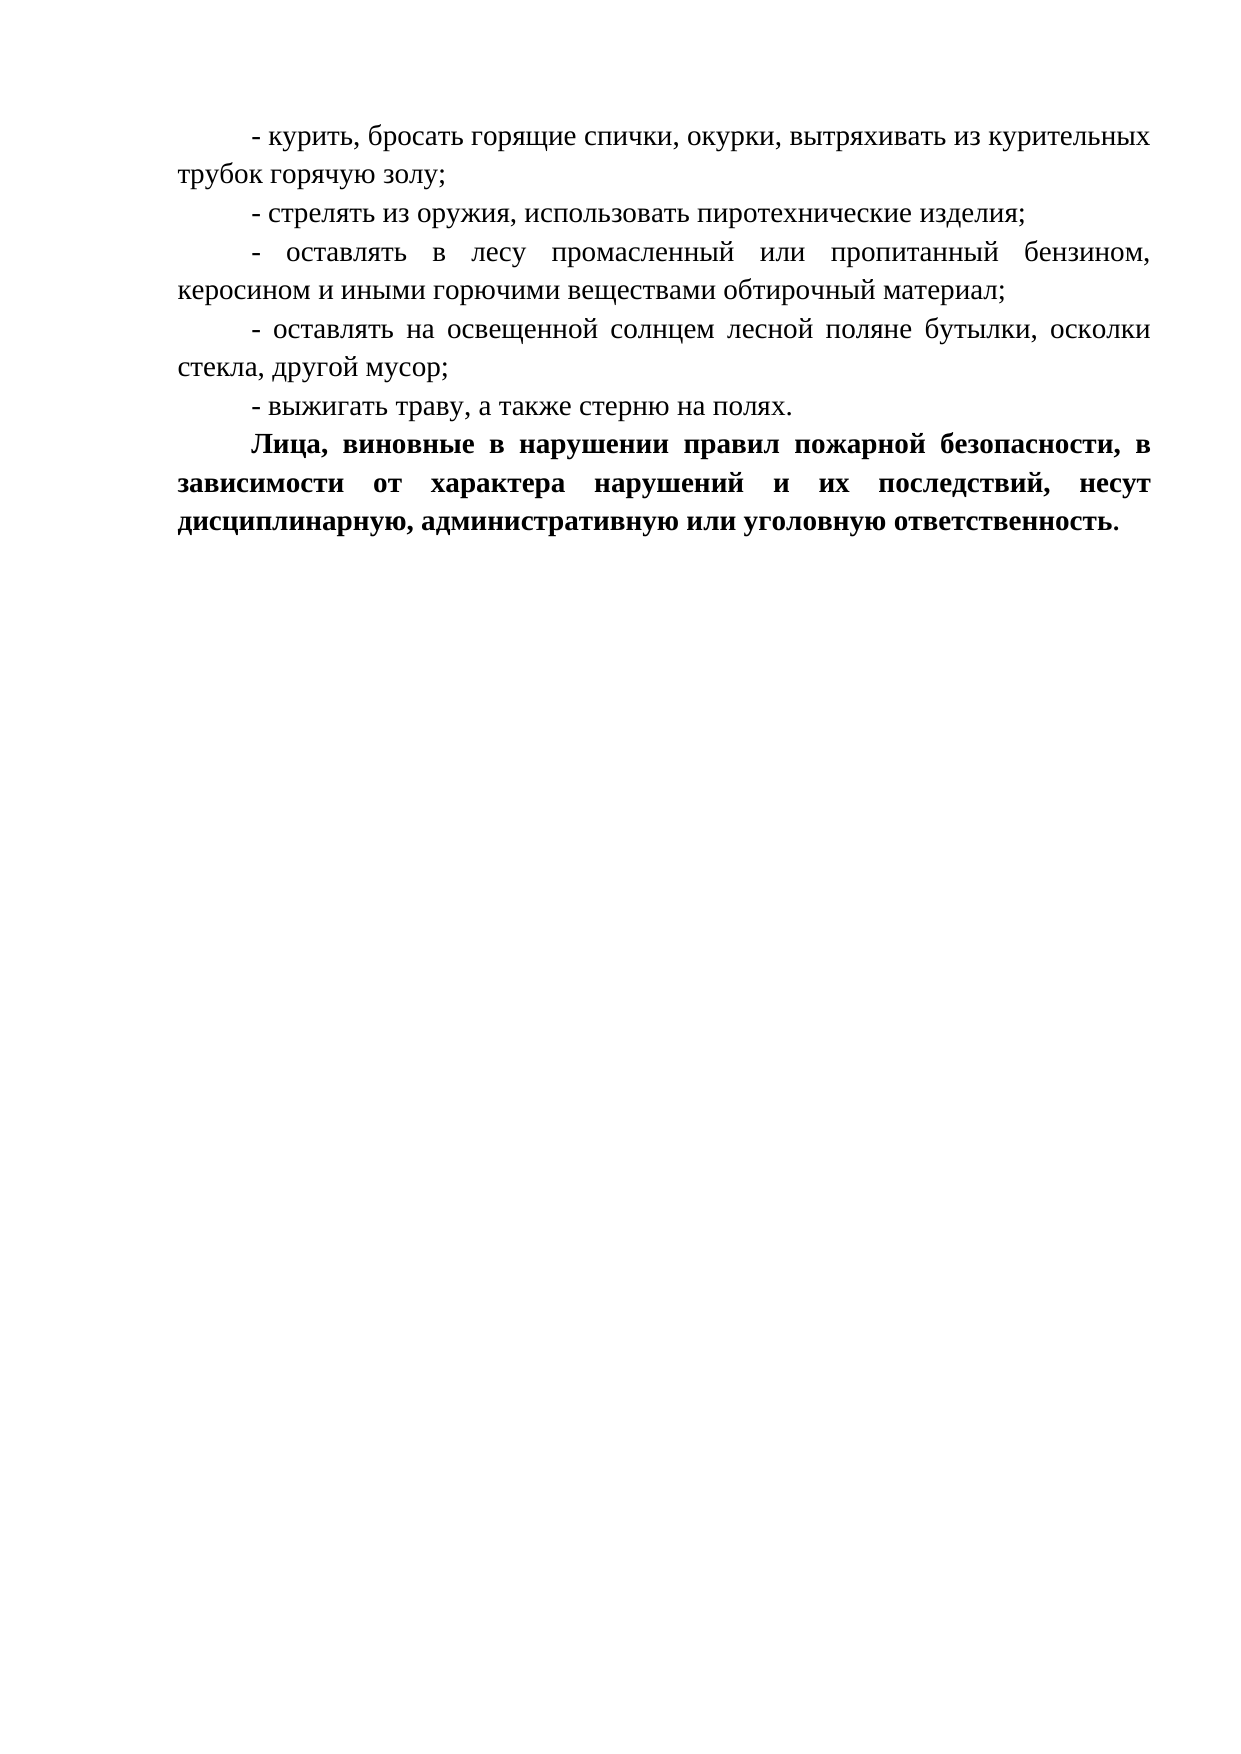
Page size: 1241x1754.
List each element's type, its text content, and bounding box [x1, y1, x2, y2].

text - выжигать траву, а также стерню на полях. [177, 388, 1152, 421]
text - курить, бросать горящие спички, окурки, вытряхивать из курительных трубок горячую золу; [177, 118, 1152, 190]
text - стрелять из оружия, использовать пиротехнические изделия; [177, 195, 1152, 229]
text - оставлять на освещенной солнцем лесной поляне бутылки, осколки стекла, другой мусор; [177, 311, 1152, 383]
text Лица, виновные в нарушении правил пожарной безопасности, в зависимости от характера нарушений и их последствий, несут дисциплинарную, административную или уголовную ответственность. [177, 426, 1152, 537]
text - оставлять в лесу промасленный или пропитанный бензином, керосином и иными горючими веществами обтирочный материал; [177, 234, 1152, 306]
